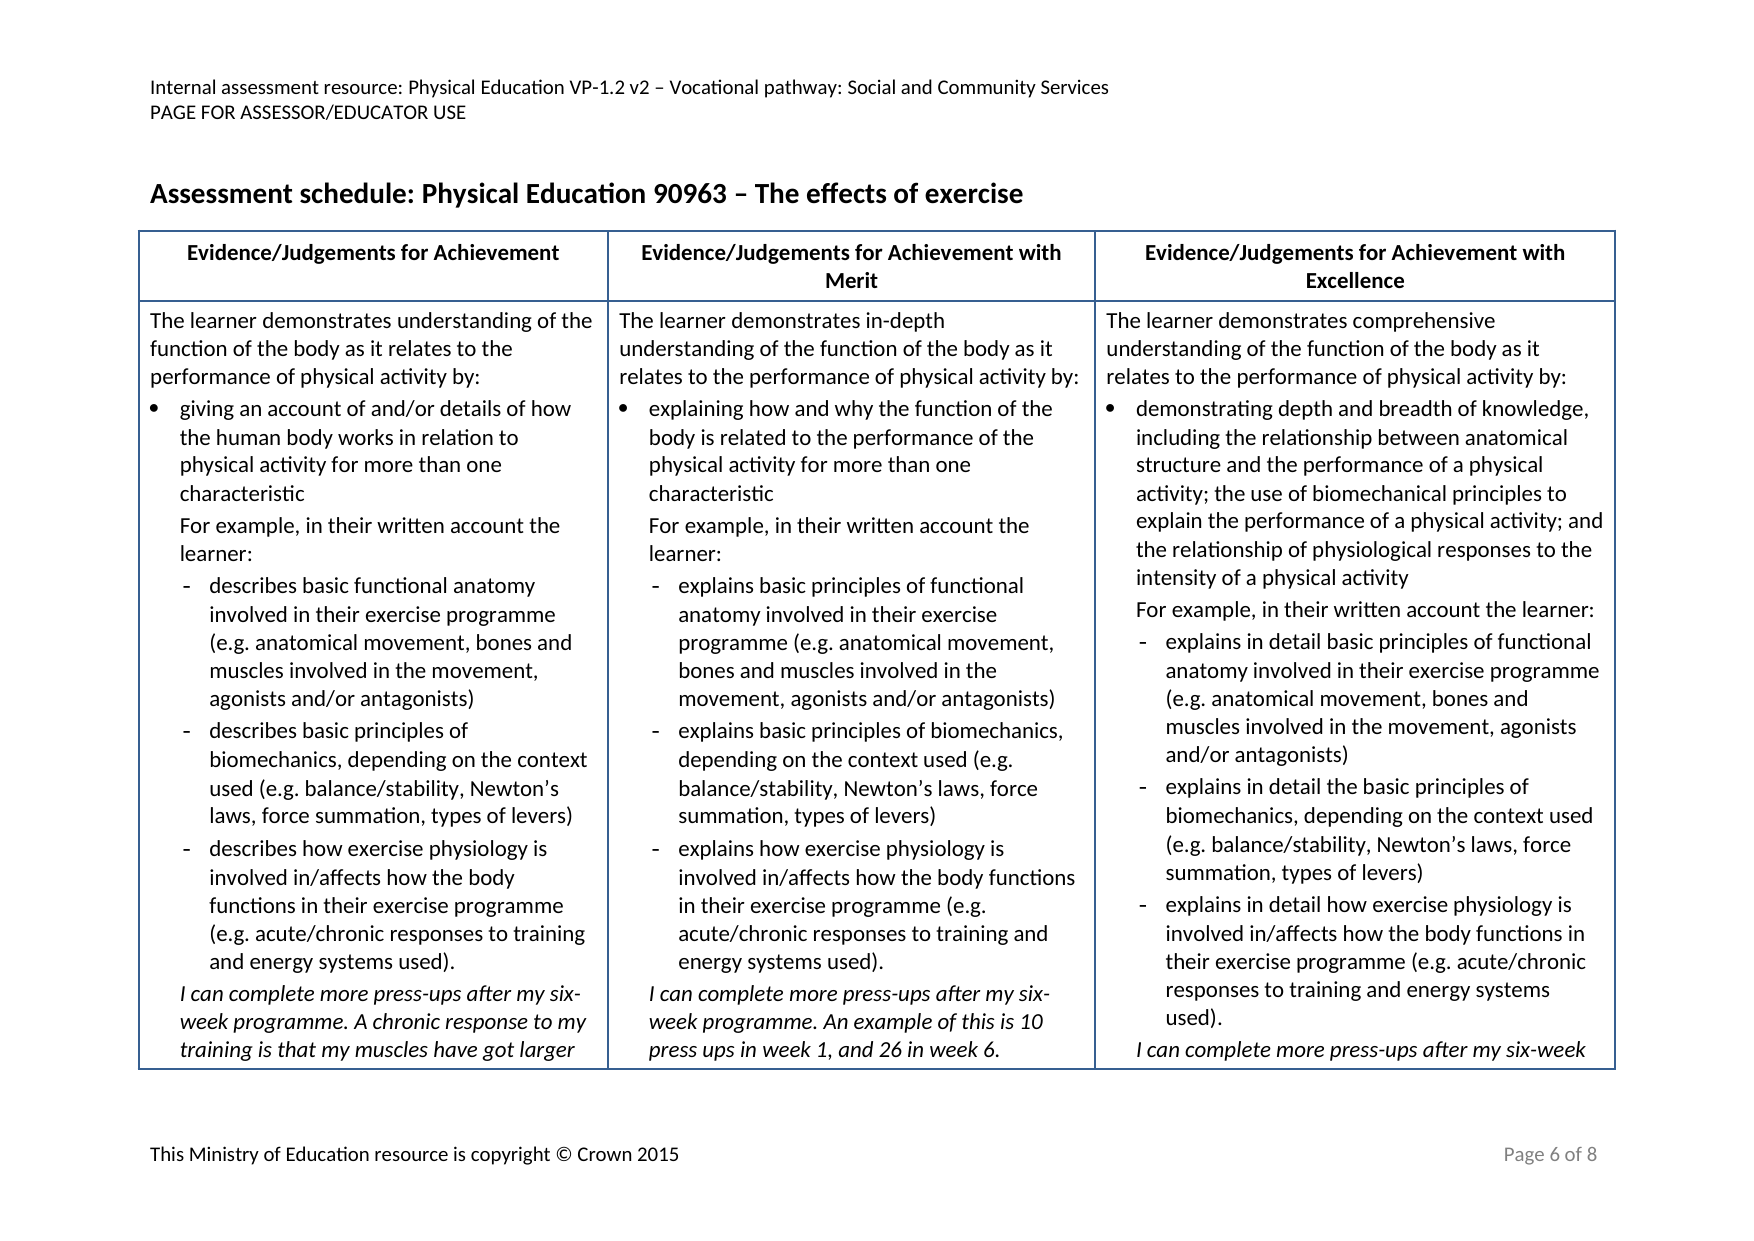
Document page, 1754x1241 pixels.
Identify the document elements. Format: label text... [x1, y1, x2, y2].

table_header Evidence/Judgements for Achievement with Excellence [1096, 232, 1614, 300]
table_header Evidence/Judgements for Achievement [140, 232, 607, 300]
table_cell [609, 302, 1094, 1067]
table_header Evidence/Judgements for Achievement with Merit [609, 232, 1094, 300]
subtitle Assessment schedule: – [150, 175, 1604, 211]
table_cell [1096, 302, 1614, 1067]
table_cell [140, 302, 607, 1067]
